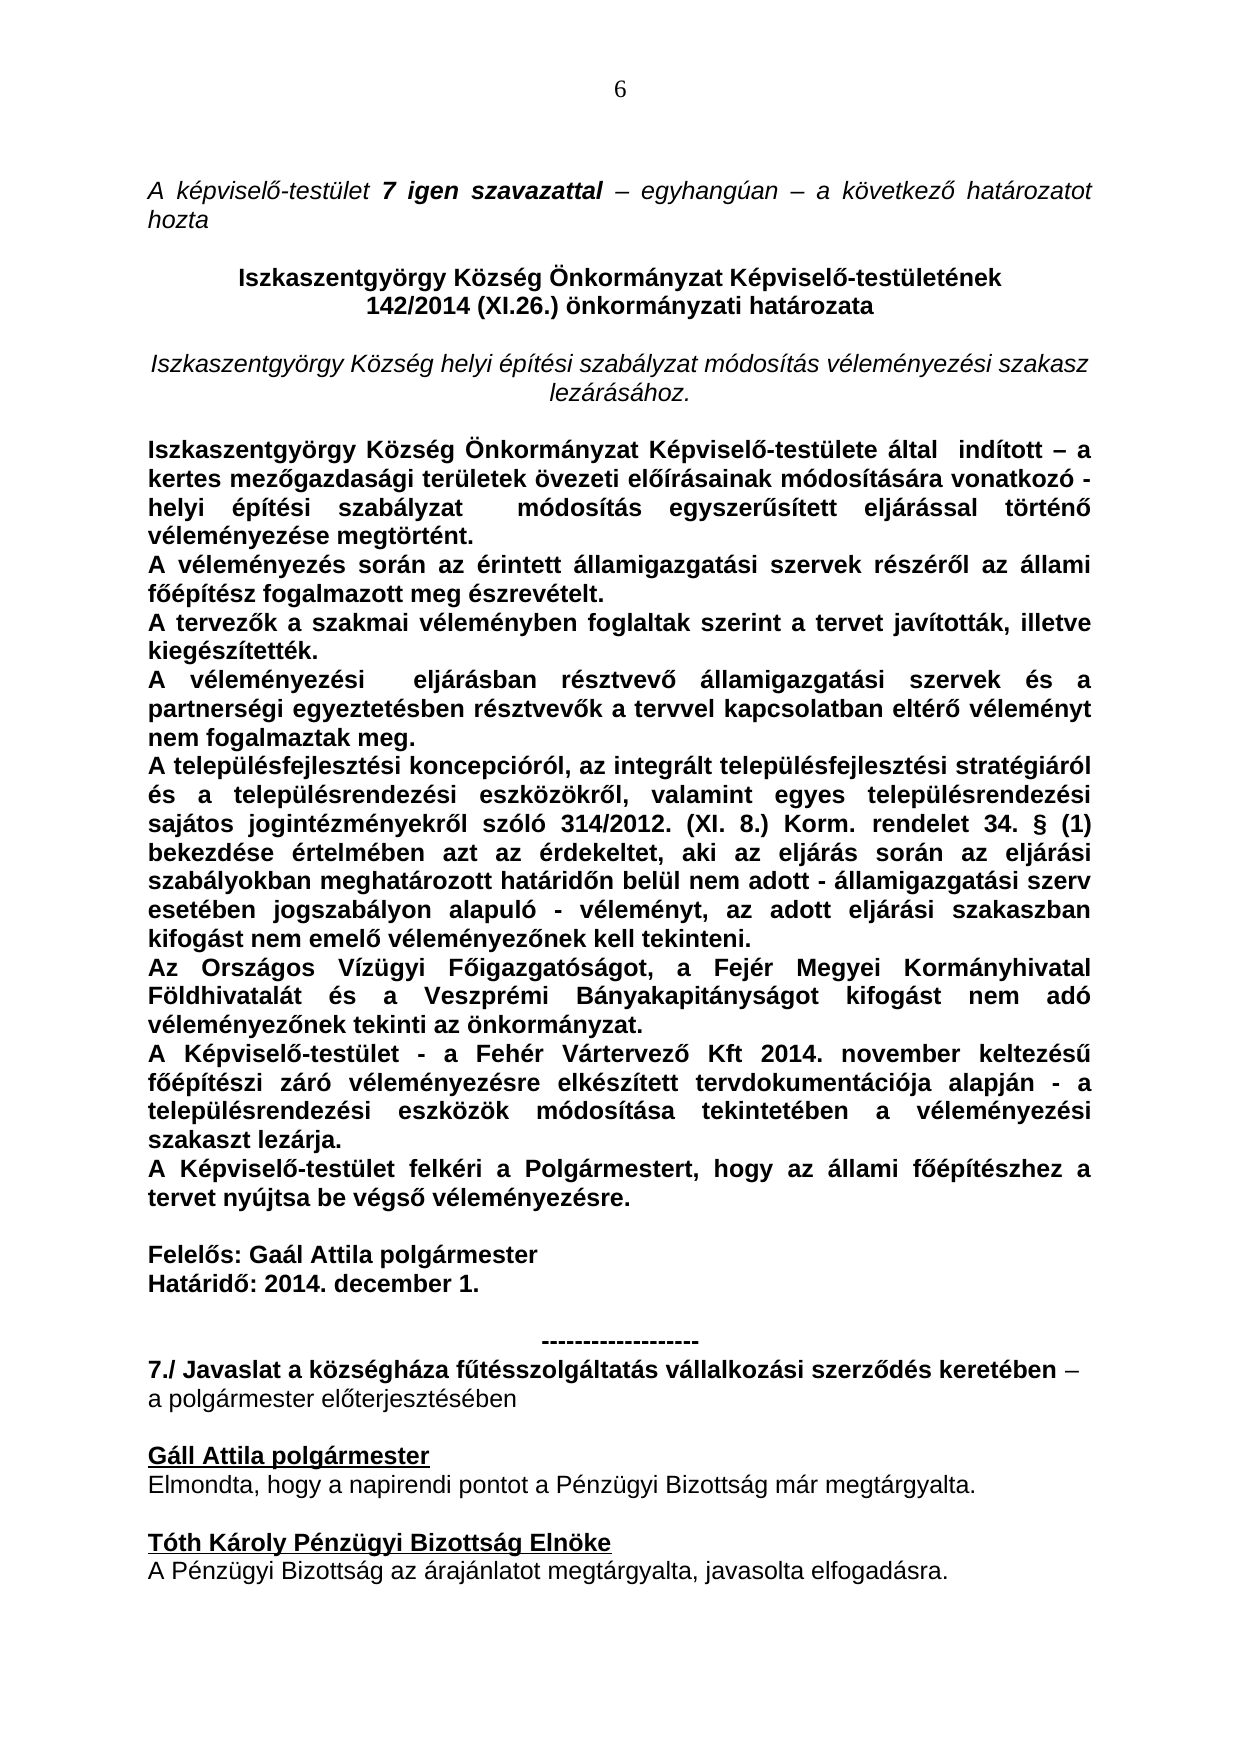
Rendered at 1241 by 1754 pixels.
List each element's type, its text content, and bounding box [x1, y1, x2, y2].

text Gáll Attila polgármester [148, 1441, 1093, 1470]
text A Pénzügyi Bizottság az árajánlatot megtárgyalta, javasolta elfogadásra. [148, 1556, 1093, 1585]
text Iszkaszentgyörgy Község Önkormányzat Képviselő-testülete által indított – a kertes mezőgazdasági területek övezeti előírásainak módosítására vonatkozó - helyi építési szabályzat módosítás egyszerűsített eljárással történő véleményezése megtörtént. [148, 435, 1093, 550]
text 142/2014 (XI.26.) önkormányzati határozata [148, 291, 1093, 320]
text A településfejlesztési koncepcióról, az integrált településfejlesztési stratégiáról és a településrendezési eszközökről, valamint egyes településrendezési sajátos jogintézményekről szóló 314/2012. (XI. 8.) Korm. rendelet 34. § (1) bekezdése értelmében azt az érdekeltet, aki az eljárás során az eljárási szabályokban meghatározott határidőn belül nem adott - államigazgatási szerv esetében jogszabályon alapuló - véleményt, az adott eljárási szakaszban kifogást nem emelő véleményezőnek kell tekinteni. [148, 751, 1093, 953]
text A képviselő-testület 7 igen szavazattal – egyhangúan – a következő határozatot hozta [148, 176, 1093, 234]
text Az Országos Vízügyi Főigazgatóságot, a Fejér Megyei Kormányhivatal Földhivatalát és a Veszprémi Bányakapitányságot kifogást nem adó véleményezőnek tekinti az önkormányzat. [148, 953, 1093, 1039]
text 7./ Javaslat a községháza fűtésszolgáltatás vállalkozási szerződés keretében – a polgármester előterjesztésében [148, 1355, 1093, 1413]
text Iszkaszentgyörgy Község Önkormányzat Képviselő-testületének [148, 263, 1093, 291]
text Határidő: 2014. december 1. [148, 1269, 1093, 1298]
text Tóth Károly Pénzügyi Bizottság Elnöke [148, 1528, 1093, 1556]
text A tervezők a szakmai véleményben foglaltak szerint a tervet javították, illetve kiegészítették. [148, 608, 1093, 665]
text A Képviselő-testület felkéri a Polgármestert, hogy az állami főépítészhez a tervet nyújtsa be végső véleményezésre. [148, 1154, 1093, 1211]
text Elmondta, hogy a napirendi pontot a Pénzügyi Bizottság már megtárgyalta. [148, 1470, 1093, 1499]
text Felelős: Gaál Attila polgármester [148, 1240, 1093, 1269]
text A véleményezés során az érintett államigazgatási szervek részéről az állami főépítész fogalmazott meg észrevételt. [148, 550, 1093, 608]
text ------------------- [148, 1326, 1093, 1355]
text A véleményezési eljárásban résztvevő államigazgatási szervek és a partnerségi egyeztetésben résztvevők a tervvel kapcsolatban eltérő véleményt nem fogalmaztak meg. [148, 665, 1093, 751]
text Iszkaszentgyörgy Község helyi építési szabályzat módosítás véleményezési szakasz lezárásához. [148, 349, 1093, 406]
text A Képviselő-testület - a Fehér Vártervező Kft 2014. november keltezésű főépítészi záró véleményezésre elkészített tervdokumentációja alapján - a településrendezési eszközök módosítása tekintetében a véleményezési szakaszt lezárja. [148, 1039, 1093, 1154]
